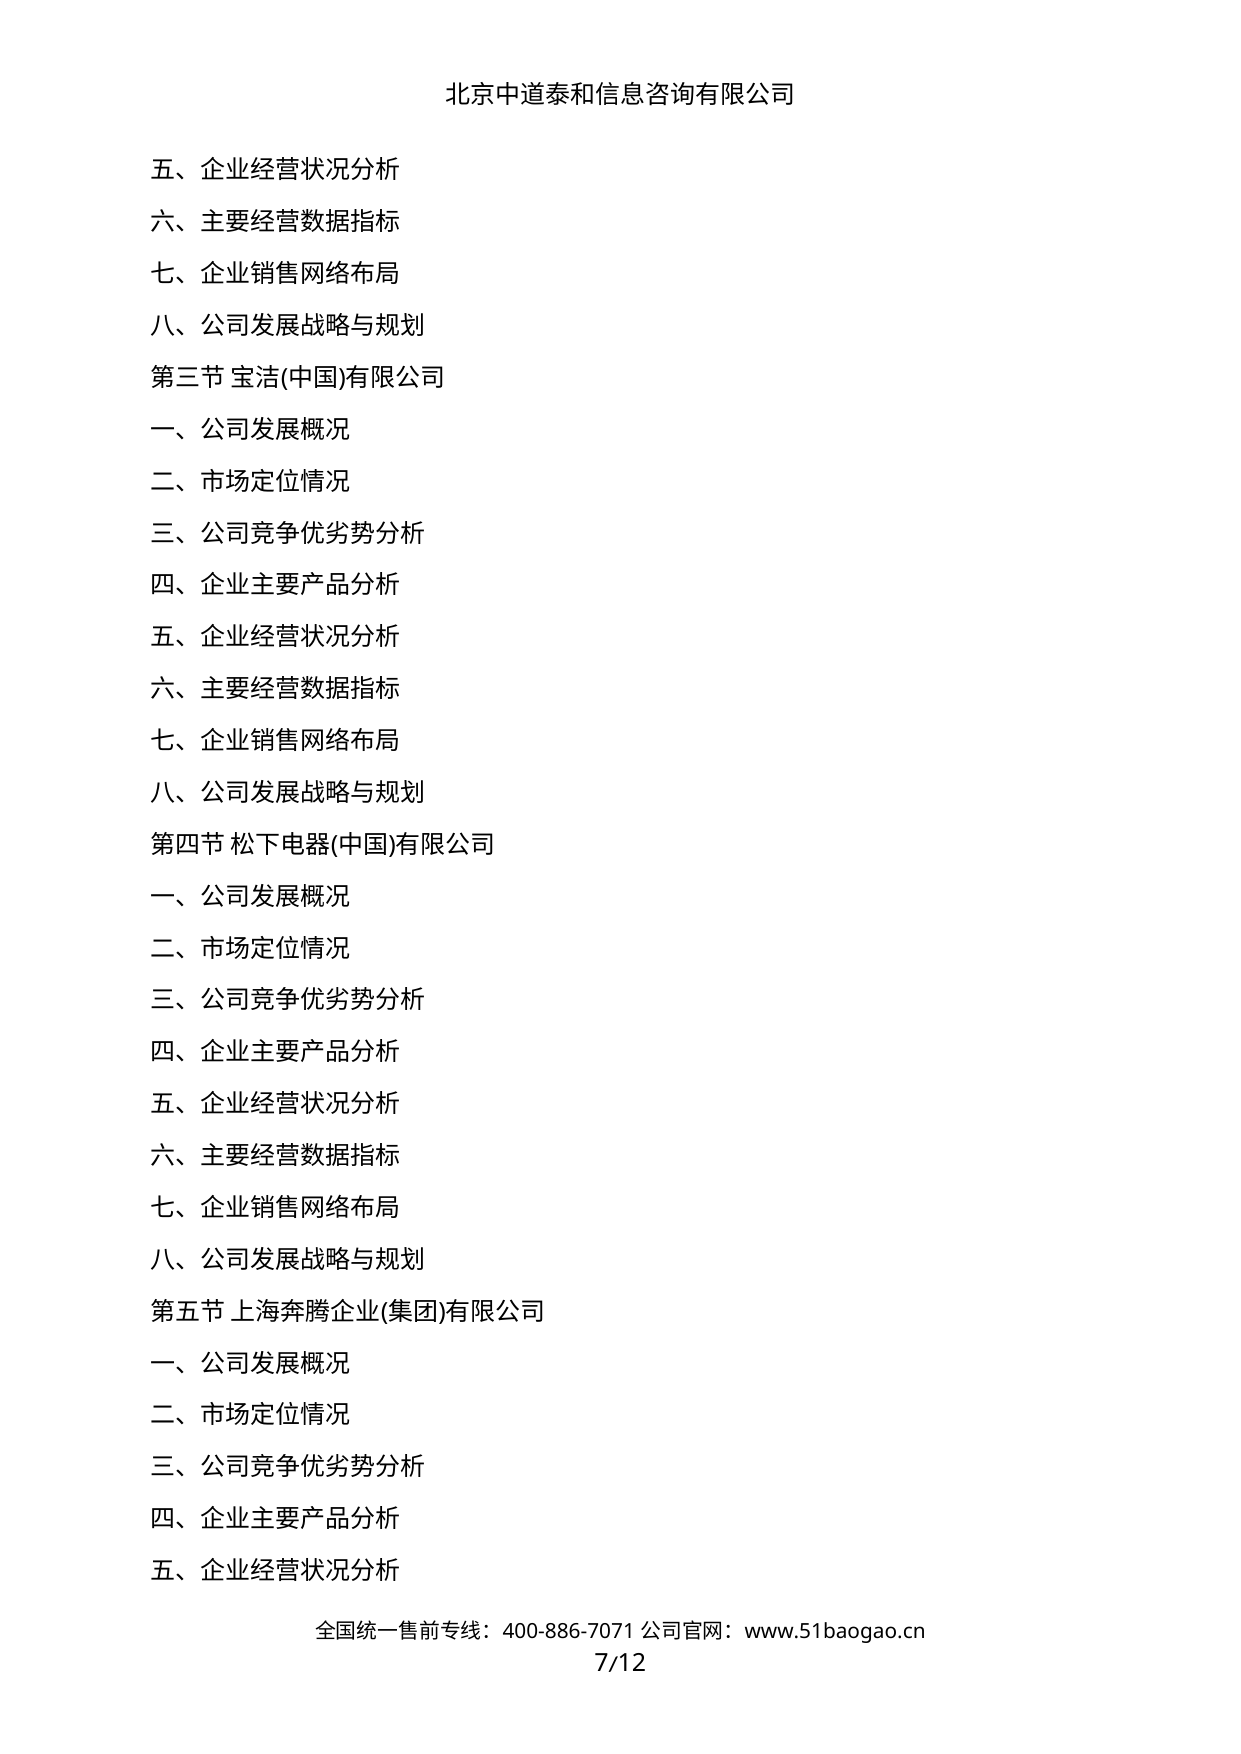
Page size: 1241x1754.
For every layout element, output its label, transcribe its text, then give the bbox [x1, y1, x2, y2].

text 一、公司发展概况 [150, 1343, 1090, 1379]
text 七、企业销售网络布局 [150, 254, 1090, 290]
text 六、主要经营数据指标 [150, 1136, 1090, 1172]
text 四、企业主要产品分析 [150, 1032, 1090, 1068]
text 二、市场定位情况 [150, 1395, 1090, 1431]
text 第三节 宝洁(中国)有限公司 [150, 357, 1090, 394]
text 四、企业主要产品分析 [150, 1499, 1090, 1535]
text 七、企业销售网络布局 [150, 721, 1090, 757]
text 六、主要经营数据指标 [150, 669, 1090, 705]
text 五、企业经营状况分析 [150, 1084, 1090, 1120]
text 八、公司发展战略与规划 [150, 306, 1090, 342]
text 七、企业销售网络布局 [150, 1187, 1090, 1224]
text 第五节 上海奔腾企业(集团)有限公司 [150, 1291, 1090, 1327]
text 一、公司发展概况 [150, 876, 1090, 912]
text 二、市场定位情况 [150, 461, 1090, 497]
text 五、企业经营状况分析 [150, 1551, 1090, 1587]
text 四、企业主要产品分析 [150, 565, 1090, 601]
text 一、公司发展概况 [150, 409, 1090, 446]
text 六、主要经营数据指标 [150, 202, 1090, 238]
text 二、市场定位情况 [150, 928, 1090, 964]
text 三、公司竞争优劣势分析 [150, 1447, 1090, 1483]
text 五、企业经营状况分析 [150, 617, 1090, 653]
text 三、公司竞争优劣势分析 [150, 980, 1090, 1016]
text 三、公司竞争优劣势分析 [150, 513, 1090, 549]
text 第四节 松下电器(中国)有限公司 [150, 824, 1090, 861]
text 八、公司发展战略与规划 [150, 1239, 1090, 1276]
text 八、公司发展战略与规划 [150, 772, 1090, 809]
text 五、企业经营状况分析 [150, 150, 1090, 186]
